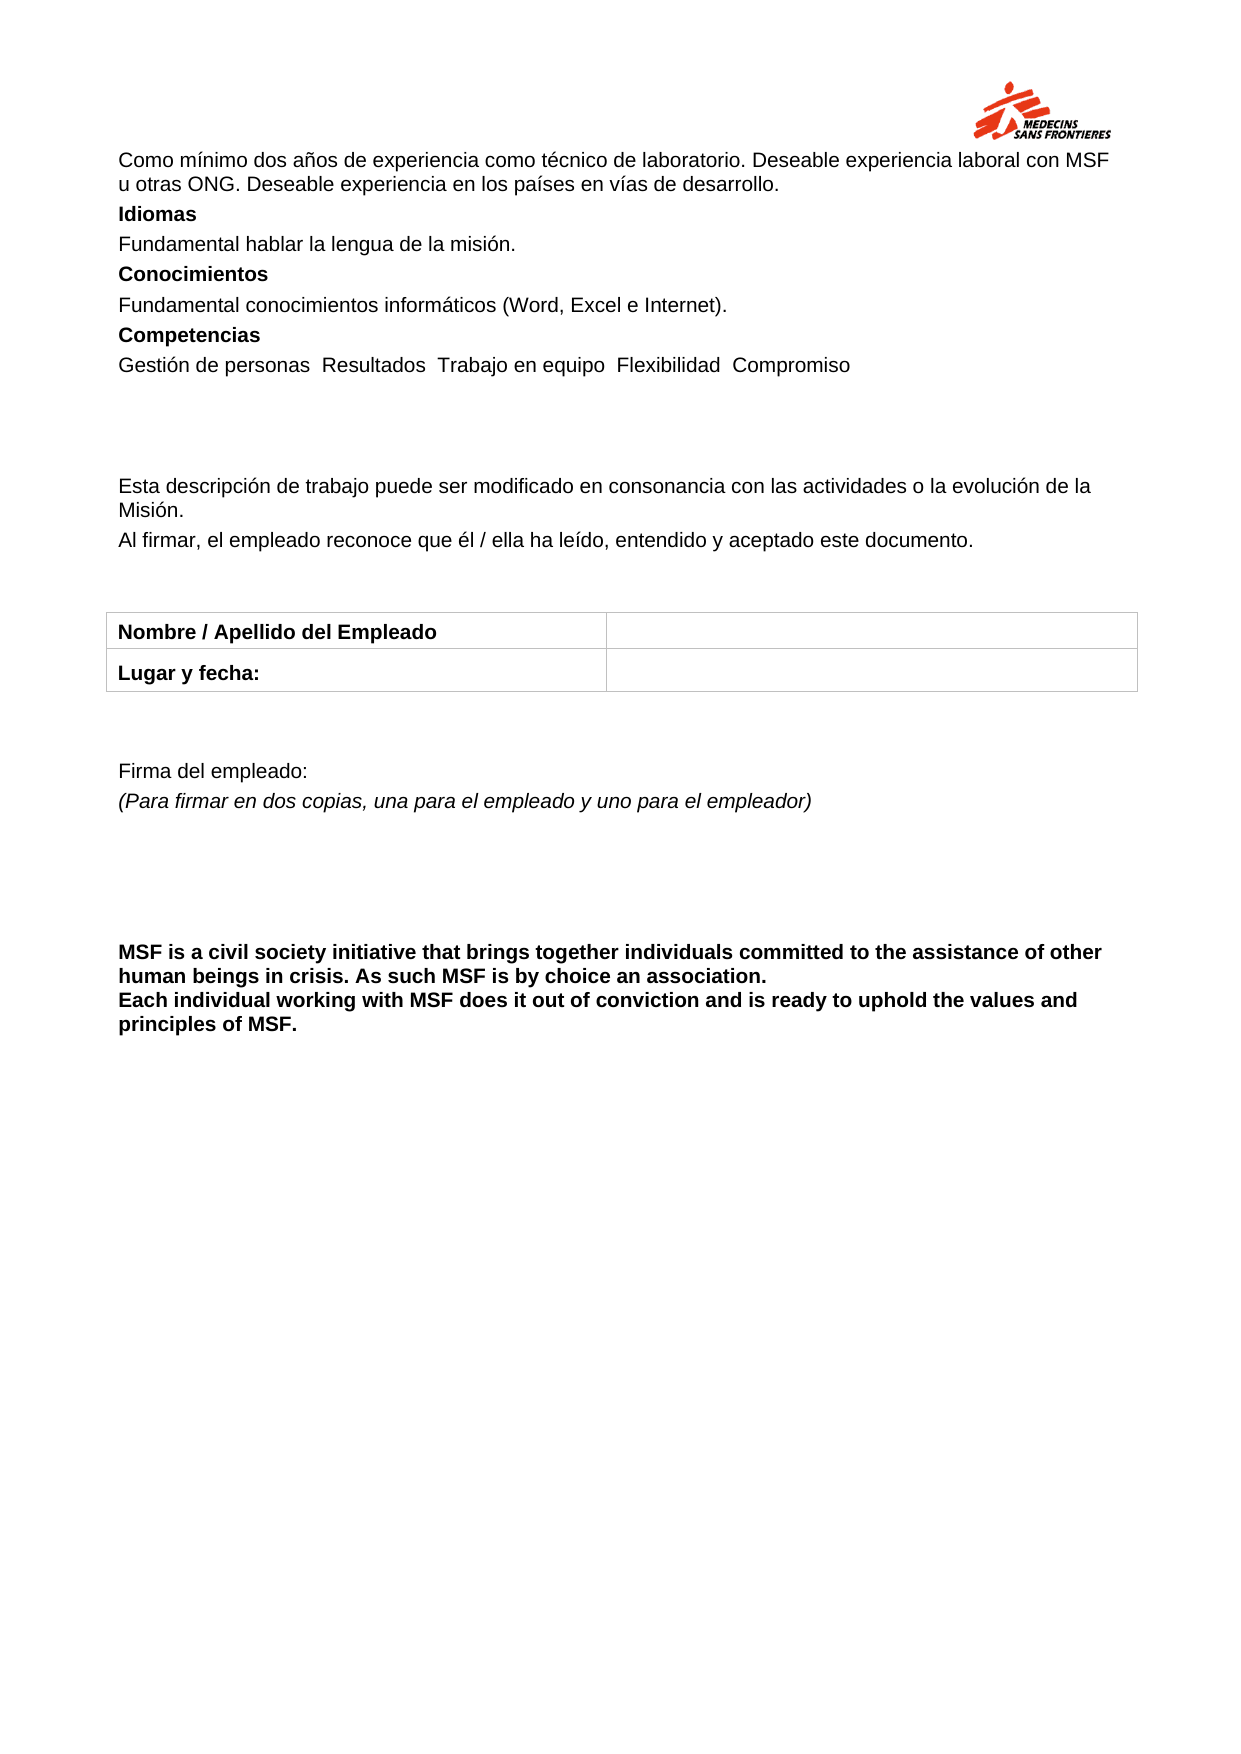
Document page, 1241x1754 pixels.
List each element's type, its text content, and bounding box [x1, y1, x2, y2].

text Firma del empleado: [118, 758, 1122, 782]
text MSF is a civil society initiative that brings together individuals committed to the assistance of other human beings in crisis. As such MSF is by choice an association. Each individual working with MSF does it out of conviction and is ready to uphold the values and principles of MSF. [118, 940, 1122, 1036]
table_header [607, 613, 1137, 648]
table_cell [607, 649, 1137, 691]
text Esta descripción de trabajo puede ser modificado en consonancia con las actividades o la evolución de la Misión. [118, 474, 1122, 522]
table_cell Lugar y fecha: [107, 649, 606, 691]
table_header Nombre / Apellido del Empleado [107, 613, 606, 648]
text (Para firmar en dos copias, una para el empleado y uno para el empleador) [118, 789, 1122, 813]
text Al firmar, el empleado reconoce que él / ella ha leído, entendido y aceptado este documento. [118, 528, 1122, 552]
